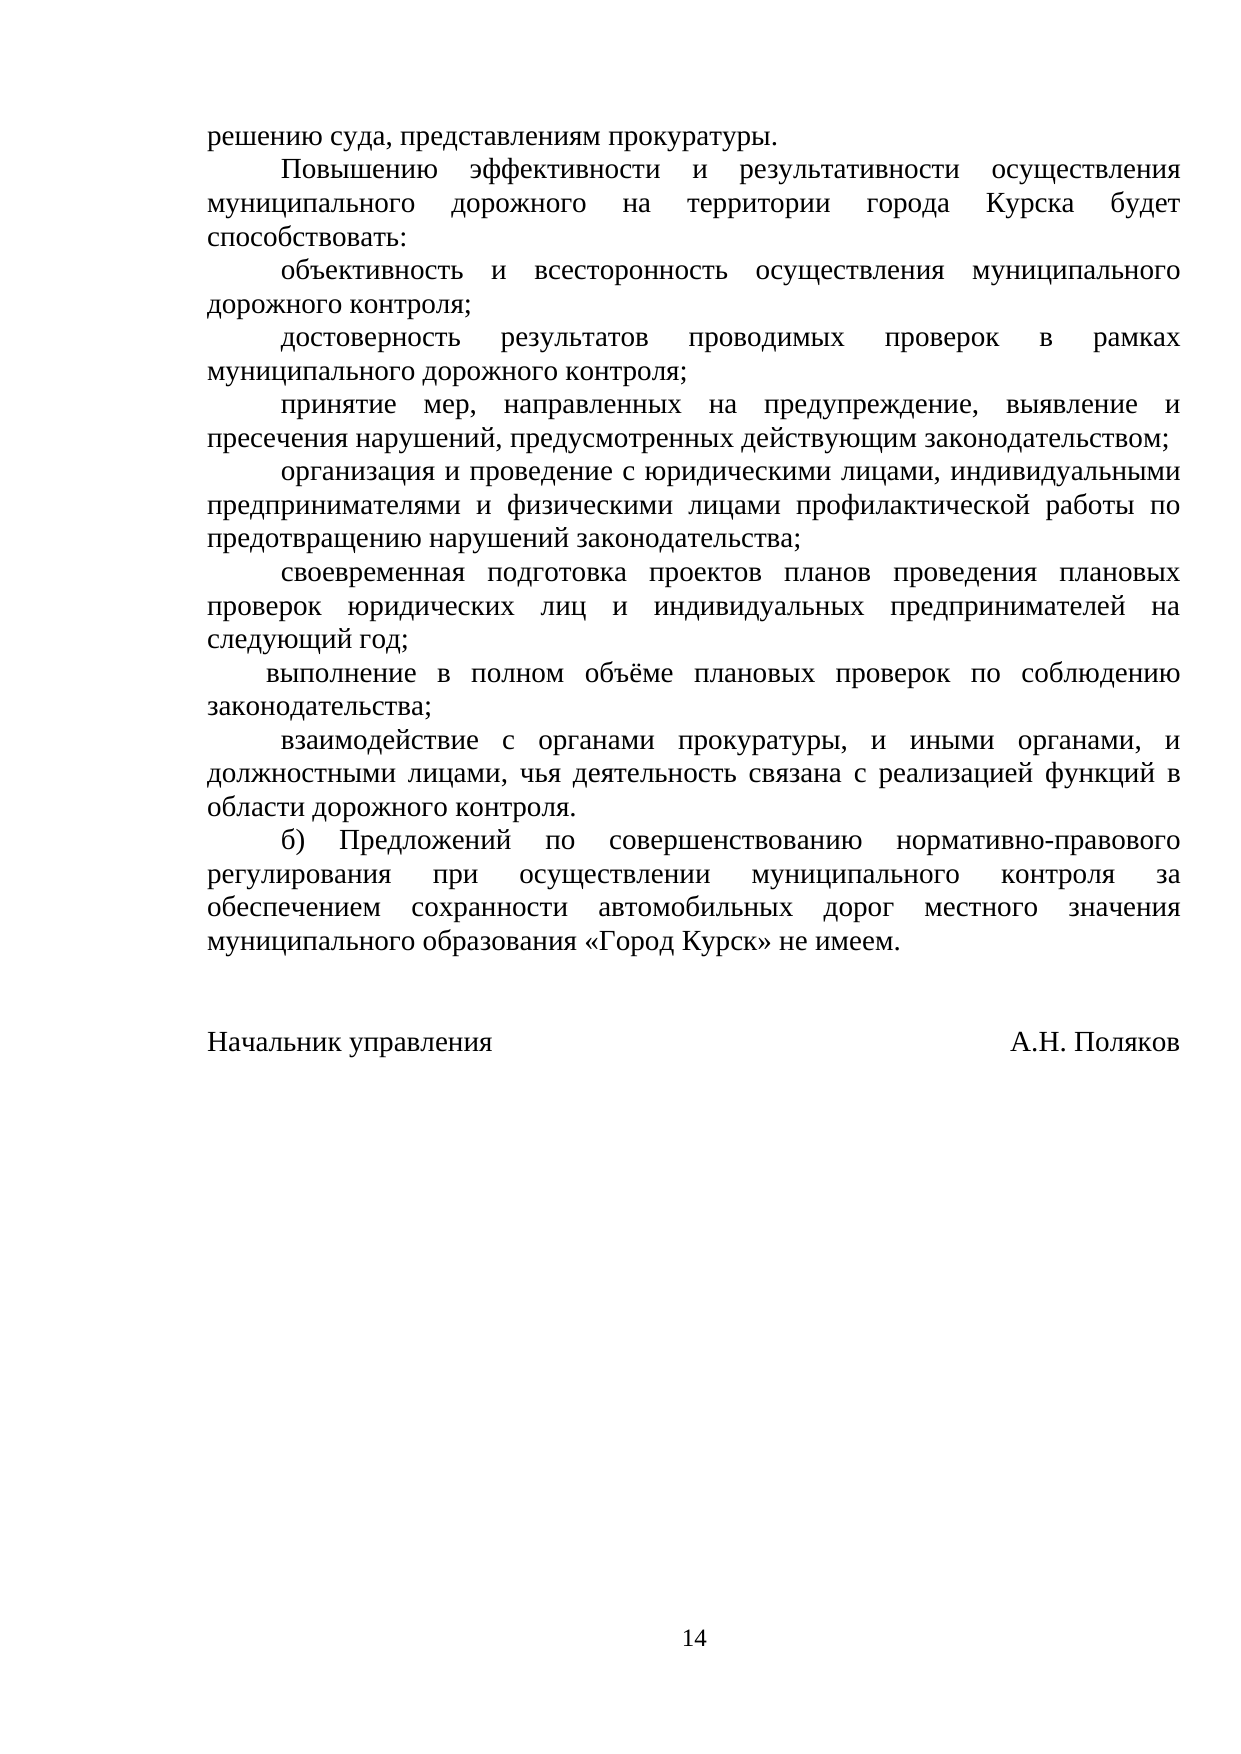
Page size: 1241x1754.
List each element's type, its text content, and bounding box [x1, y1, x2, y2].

text объективность и всесторонность осуществления муниципального дорожного контроля; [207, 252, 1181, 319]
text принятие мер, направленных на предупреждение, выявление и пресечения нарушений, предусмотренных действующим законодательством; [207, 386, 1181, 453]
text взаимодействие с органами прокуратуры, и иными органами, и должностными лицами, чья деятельность связана с реализацией функций в области дорожного контроля. [207, 722, 1181, 822]
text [207, 118, 1181, 152]
text выполнение в полном объёме плановых проверок по соблюдению законодательства; [207, 655, 1181, 722]
text Повышению эффективности и результативности осуществления муниципального дорожного на территории города Курска будет способствовать: [207, 152, 1181, 252]
text организация и проведение с юридическими лицами, индивидуальными предпринимателями и физическими лицами профилактической работы по предотвращению нарушений законодательства; [207, 453, 1181, 554]
text Начальник управления А.Н. Поляков [207, 1024, 1181, 1057]
text своевременная подготовка проектов планов проведения плановых проверок юридических лиц и индивидуальных предпринимателей на следующий год; [207, 554, 1181, 655]
text достоверность результатов проводимых проверок в рамках муниципального дорожного контроля; [207, 319, 1181, 386]
text б) Предложений по совершенствованию нормативно-правового регулирования при осуществлении муниципального контроля за обеспечением сохранности автомобильных дорог местного значения муниципального образования «Город Курск» не имеем. [207, 822, 1181, 957]
